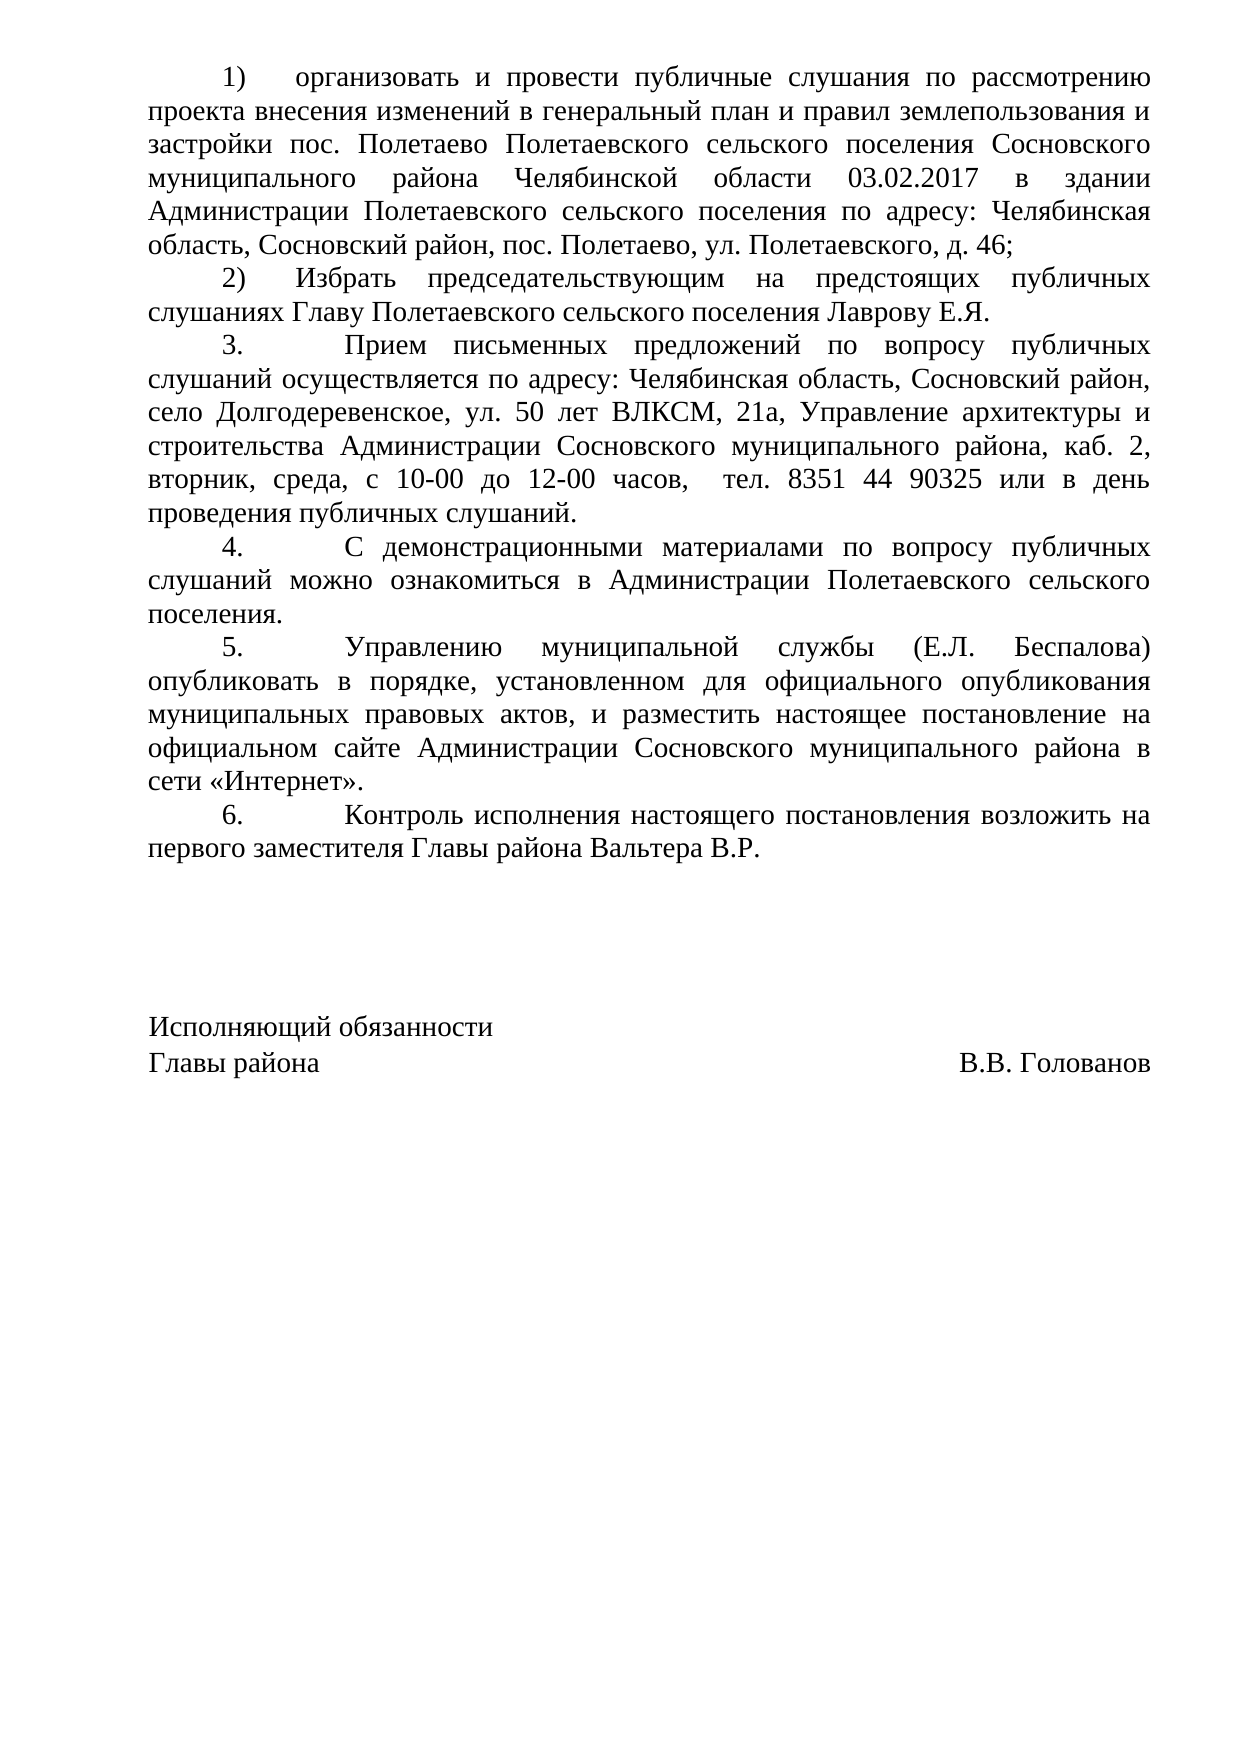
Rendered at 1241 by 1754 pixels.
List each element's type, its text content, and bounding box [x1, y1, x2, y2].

list Контроль исполнения настоящего постановления возложить на первого заместителя Главы района Вальтера В.Р. [148, 797, 1152, 864]
list Избрать председательствующим на предстоящих публичных слушаниях Главу Полетаевского сельского поселения Лаврову Е.Я. [148, 260, 1152, 327]
list Управлению муниципальной службы (Е.Л. Беспалова) опубликовать в порядке, установленном для официального опубликования муниципальных правовых актов, и разместить настоящее постановление на официальном сайте Администрации Сосновского муниципального района в сети «Интернет». [148, 629, 1152, 797]
list С демонстрационными материалами по вопросу публичных слушаний можно ознакомиться в Администрации Полетаевского сельского поселения. [148, 529, 1152, 629]
list Прием письменных предложений по вопросу публичных слушаний осуществляется по адресу: Челябинская область, Сосновский район, село Долгодеревенское, ул. 50 лет ВЛКСМ, 21а, Управление архитектуры и строительства Администрации Сосновского муниципального района, каб. 2, вторник, среда, с 10-00 до 12-00 часов, тел. 8351 44 90325 или в день проведения публичных слушаний. [148, 327, 1152, 529]
text Исполняющий обязанности [148, 1009, 1152, 1043]
list организовать и провести публичные слушания по рассмотрению проекта внесения изменений в генеральный план и правил землепользования и застройки пос. Полетаево Полетаевского сельского поселения Сосновского муниципального района Челябинской области 03.02.2017 в здании Администрации Полетаевского сельского поселения по адресу: Челябинская область, Сосновский район, пос. Полетаево, ул. Полетаевского, д. 46; [148, 59, 1152, 260]
text Главы района В.В. Голованов [148, 1045, 1152, 1078]
